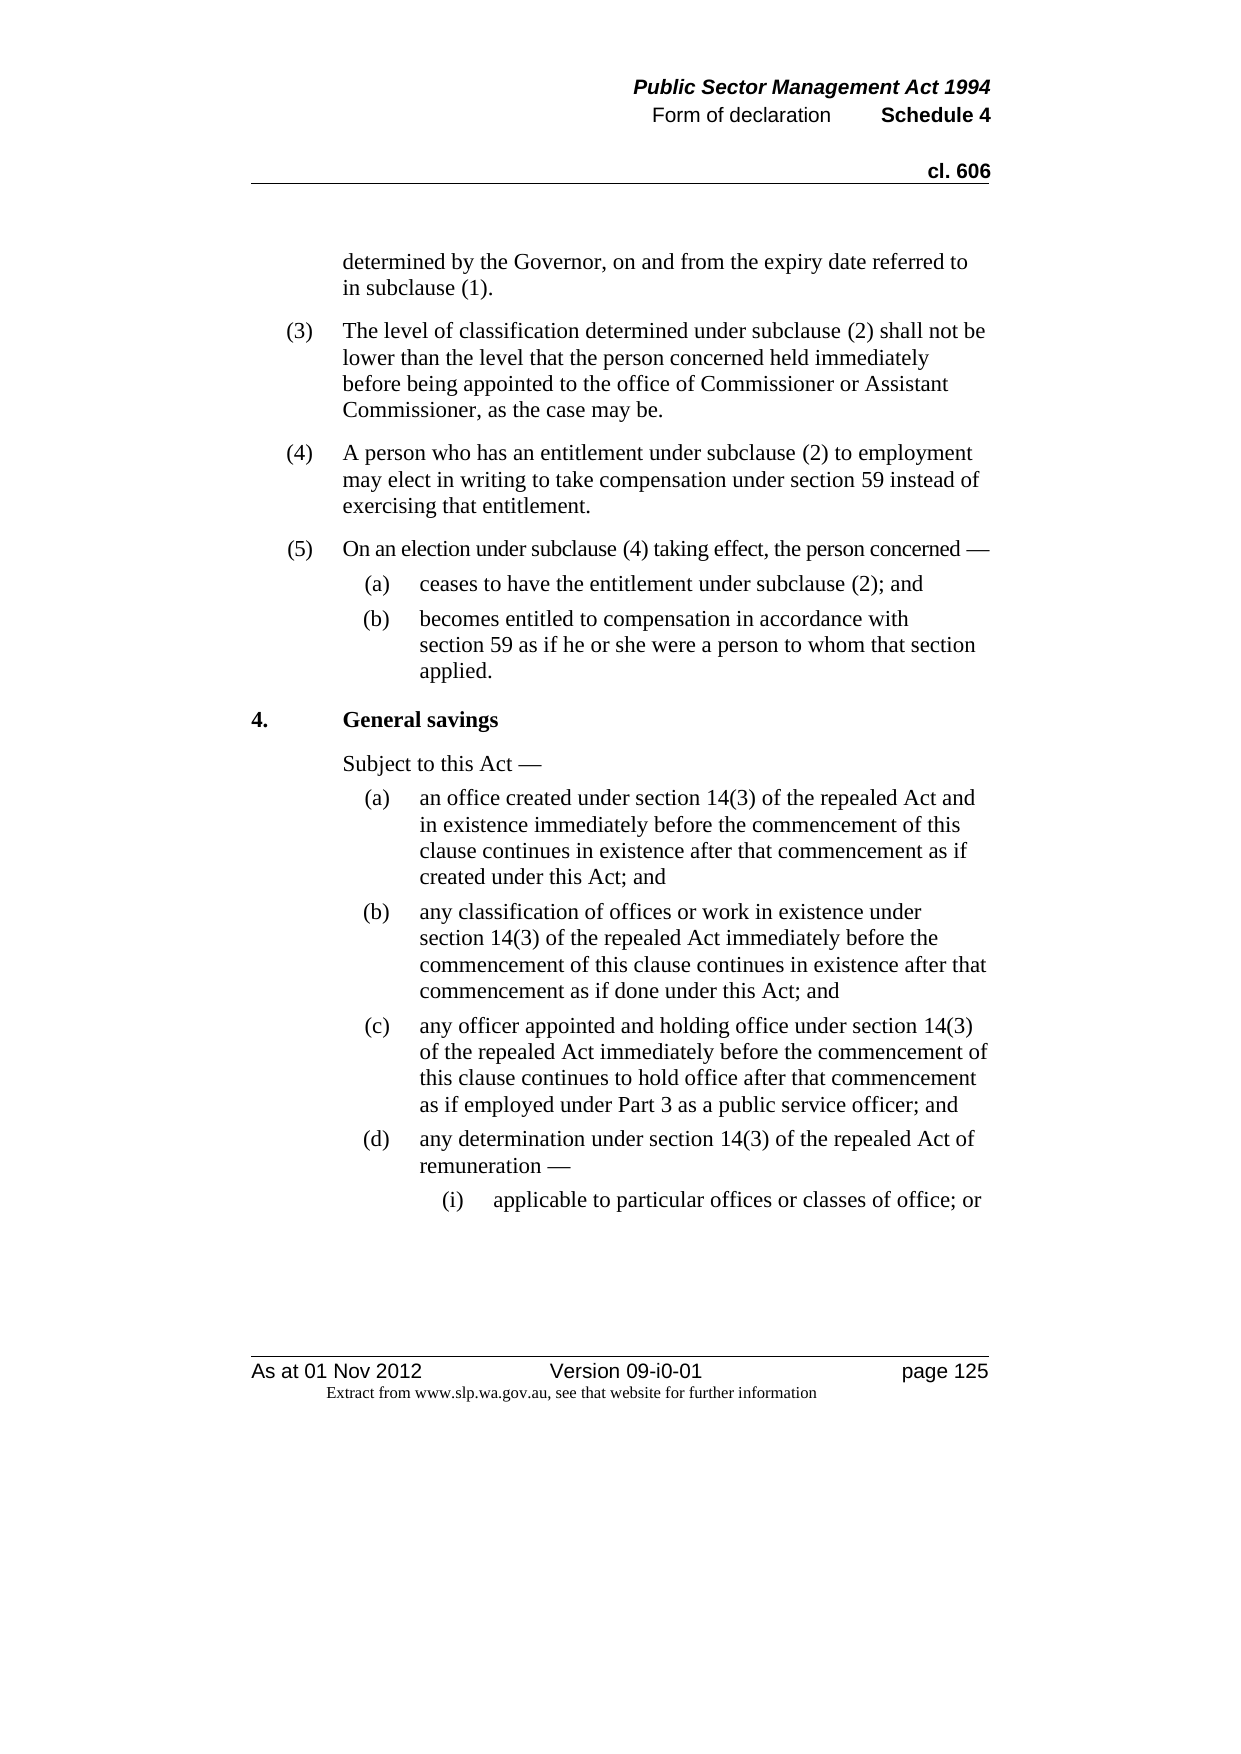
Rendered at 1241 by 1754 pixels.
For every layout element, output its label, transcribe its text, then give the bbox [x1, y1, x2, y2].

text (b) any classification of offices or work in existence under section 14(3) of the repealed Act immediately before the commencement of this clause continues in existence after that commencement as if done under this Act; and [251, 898, 989, 1003]
text Subject to this Act — [251, 749, 989, 776]
text (4) A person who has an entitlement under subclause (2) to employment may elect in writing to take compensation under section 59 instead of exercising that entitlement. [251, 439, 989, 518]
text (a) ceases to have the entitlement under subclause (2); and [251, 570, 989, 596]
text (i) applicable to particular offices or classes of office; or [251, 1187, 989, 1213]
text (a) an office created under section 14(3) of the repealed Act and in existence immediately before the commencement of this clause continues in existence after that commencement as if created under this Act; and [251, 784, 989, 890]
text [251, 248, 989, 301]
text (5) On an election under subclause (4) taking effect, the person concerned — [251, 535, 989, 562]
text (c) any officer appointed and holding office under section 14(3) of the repealed Act immediately before the commencement of this clause continues to hold office after that commencement as if employed under Part 3 as a public service officer; and [251, 1012, 989, 1117]
subtitle 4. General savings [251, 707, 989, 733]
text (d) any determination under section 14(3) of the repealed Act of remuneration — [251, 1126, 989, 1178]
text (3) The level of classification determined under subclause (2) shall not be lower than the level that the person concerned held immediately before being appointed to the office of Commissioner or Assistant Commissioner, as the case may be. [251, 317, 989, 423]
text (b) becomes entitled to compensation in accordance with section 59 as if he or she were a person to whom that section applied. [251, 604, 989, 684]
